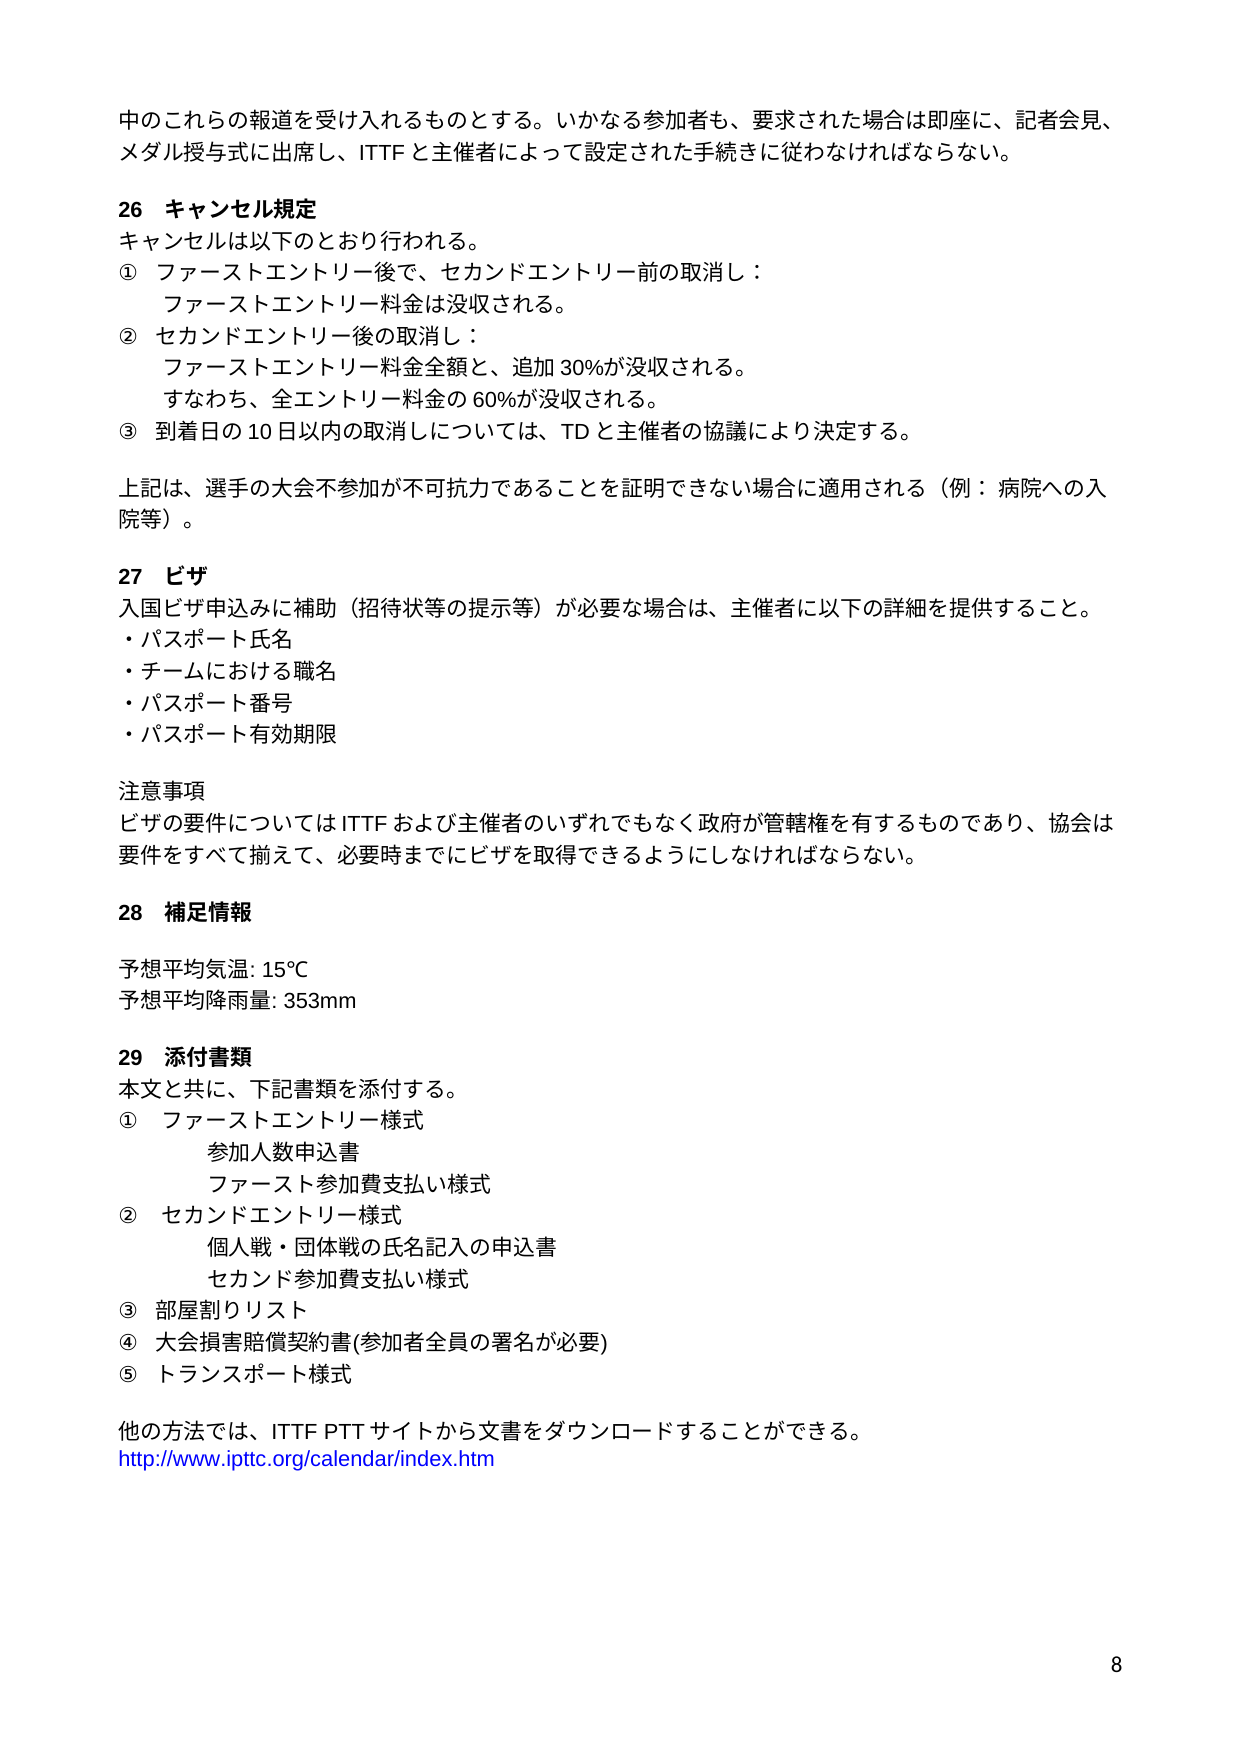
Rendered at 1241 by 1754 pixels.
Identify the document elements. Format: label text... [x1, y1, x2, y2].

list 到着日の10日以内の取消しについては、TDと主催者の協議により決定する。 [118, 414, 1122, 445]
text 他の方法では、ITTF PTTサイトから文書をダウンロードすることができる。 [118, 1414, 1122, 1445]
text 予想平均降雨量: 353mm [118, 983, 1122, 1015]
text 注意事項 [118, 774, 1122, 806]
text 予想平均気温: 15℃ [118, 952, 1122, 983]
text 上記は、選手の大会不参加が不可抗力であることを証明できない場合に適用される（例： 病院への入院等）。 [118, 471, 1122, 534]
list ファーストエントリー様式 [118, 1103, 1122, 1135]
list 部屋割りリスト [118, 1293, 1122, 1325]
text ・チームにおける職名 [118, 654, 1122, 686]
text ファースト参加費支払い様式 [118, 1167, 1122, 1198]
text 個人戦・団体戦の氏名記入の申込書 [118, 1230, 1122, 1262]
text ・パスポート有効期限 [118, 717, 1122, 749]
text 28 補足情報 [118, 894, 1122, 926]
text キャンセルは以下のとおり行われる。 [118, 224, 1122, 255]
text 27 ビザ [118, 534, 1122, 591]
list ファーストエントリー後で、セカンドエントリー前の取消し： [118, 255, 1122, 287]
list トランスポート様式 [118, 1357, 1122, 1388]
text ファーストエントリー料金全額と、追加30%が没収される。 [118, 350, 1122, 382]
text 29 添付書類 [118, 1040, 1122, 1072]
text すなわち、全エントリー料金の60%が没収される。 [118, 382, 1122, 414]
text セカンド参加費支払い様式 [118, 1262, 1122, 1293]
list セカンドエントリー後の取消し： [118, 319, 1122, 350]
text ・パスポート番号 [118, 686, 1122, 717]
text 入国ビザ申込みに補助（招待状等の提示等）が必要な場合は、主催者に以下の詳細を提供すること。 [118, 591, 1122, 622]
list セカンドエントリー様式 [118, 1198, 1122, 1230]
text 26 キャンセル規定 [118, 167, 1122, 224]
text 本文と共に、下記書類を添付する。 [118, 1072, 1122, 1103]
text http://www.ipttc.org/calendar/index.htm [118, 1445, 1122, 1471]
text ・パスポート氏名 [118, 622, 1122, 654]
text ビザの要件についてはITTFおよび主催者のいずれでもなく政府が管轄権を有するものであり、協会は要件をすべて揃えて、必要時までにビザを取得できるようにしなければならない。 [118, 806, 1122, 869]
list 参加人数申込書 [118, 1135, 1122, 1167]
list 大会損害賠償契約書(参加者全員の署名が必要) [118, 1325, 1122, 1357]
text ファーストエントリー料金は没収される。 [118, 287, 1122, 319]
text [118, 103, 1122, 167]
